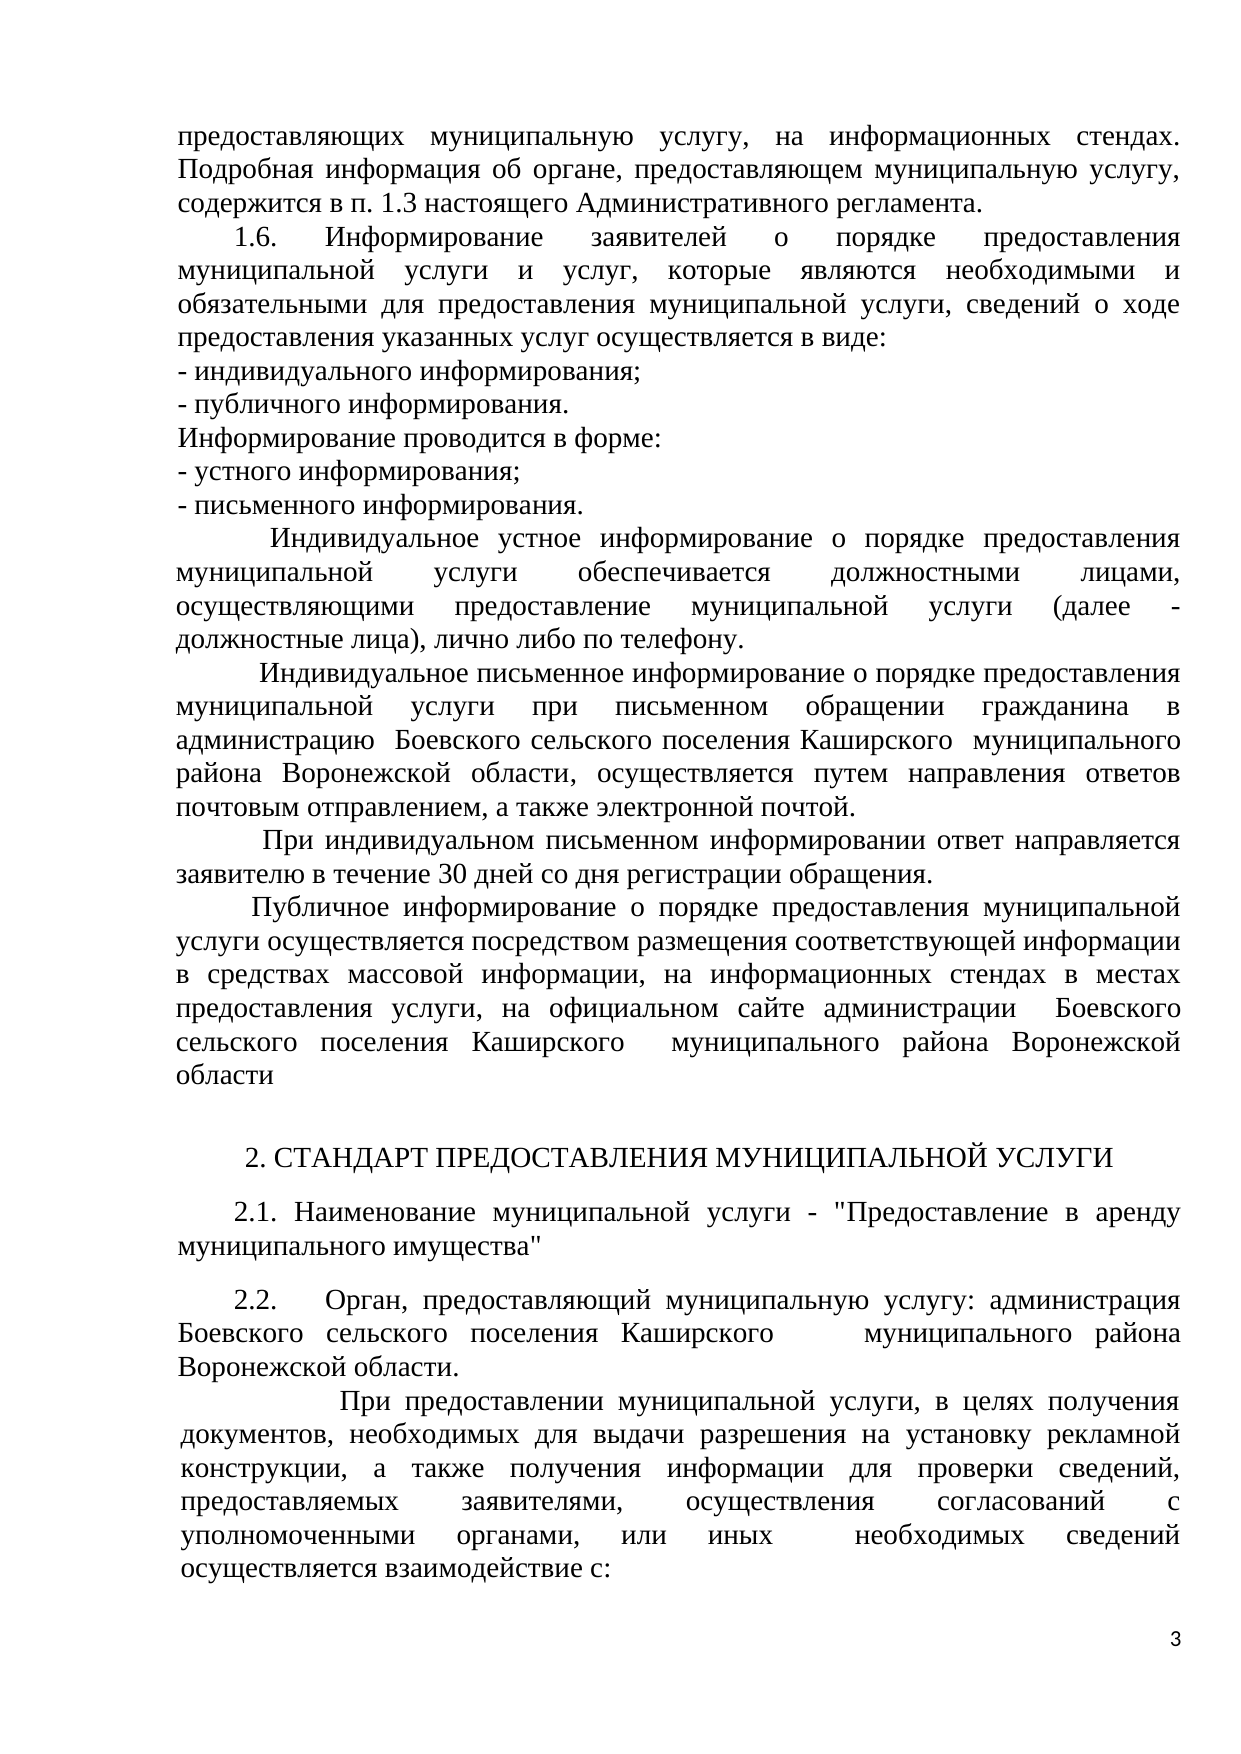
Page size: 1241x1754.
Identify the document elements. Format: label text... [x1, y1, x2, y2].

text 1.6. Информирование заявителей о порядке предоставления муниципальной услуги и услуг, которые являются необходимыми и обязательными для предоставления муниципальной услуги, сведений о ходе предоставления указанных услуг осуществляется в виде: [177, 219, 1181, 353]
text - устного информирования; [177, 453, 1181, 487]
text 2.1. Наименование муниципальной услуги - "Предоставление в аренду муниципального имущества" [177, 1194, 1181, 1261]
text 2. СТАНДАРТ ПРЕДОСТАВЛЕНИЯ МУНИЦИПАЛЬНОЙ УСЛУГИ [177, 1140, 1181, 1173]
text Публичное информирование о порядке предоставления муниципальной услуги осуществляется посредством размещения соответствующей информации в средствах массовой информации, на информационных стендах в местах предоставления услуги, на официальном сайте администрации Боевского сельского поселения Каширского муниципального района Воронежской области [138, 889, 1181, 1091]
text - публичного информирования. [177, 386, 1181, 420]
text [177, 118, 1181, 219]
text - письменного информирования. [177, 487, 1181, 521]
text При индивидуальном письменном информировании ответ направляется заявителю в течение 30 дней со дня регистрации обращения. [138, 822, 1181, 889]
text - индивидуального информирования; [177, 353, 1181, 386]
text Индивидуальное устное информирование о порядке предоставления муниципальной услуги обеспечивается должностными лицами, осуществляющими предоставление муниципальной услуги (далее - должностные лица), лично либо по телефону. [138, 521, 1181, 655]
list Орган, предоставляющий муниципальную услугу: администрация Боевского сельского поселения Каширского муниципального района Воронежской области. [177, 1282, 1181, 1383]
text Индивидуальное письменное информирование о порядке предоставления муниципальной услуги при письменном обращении гражданина в администрацию Боевского сельского поселения Каширского муниципального района Воронежской области, осуществляется путем направления ответов почтовым отправлением, а также электронной почтой. [138, 655, 1181, 822]
text При предоставлении муниципальной услуги, в целях получения документов, необходимых для выдачи разрешения на установку рекламной конструкции, а также получения информации для проверки сведений, предоставляемых заявителями, осуществления согласований с уполномоченными органами, или иных необходимых сведений осуществляется взаимодействие с: [143, 1383, 1181, 1584]
text Информирование проводится в форме: [177, 420, 1181, 453]
